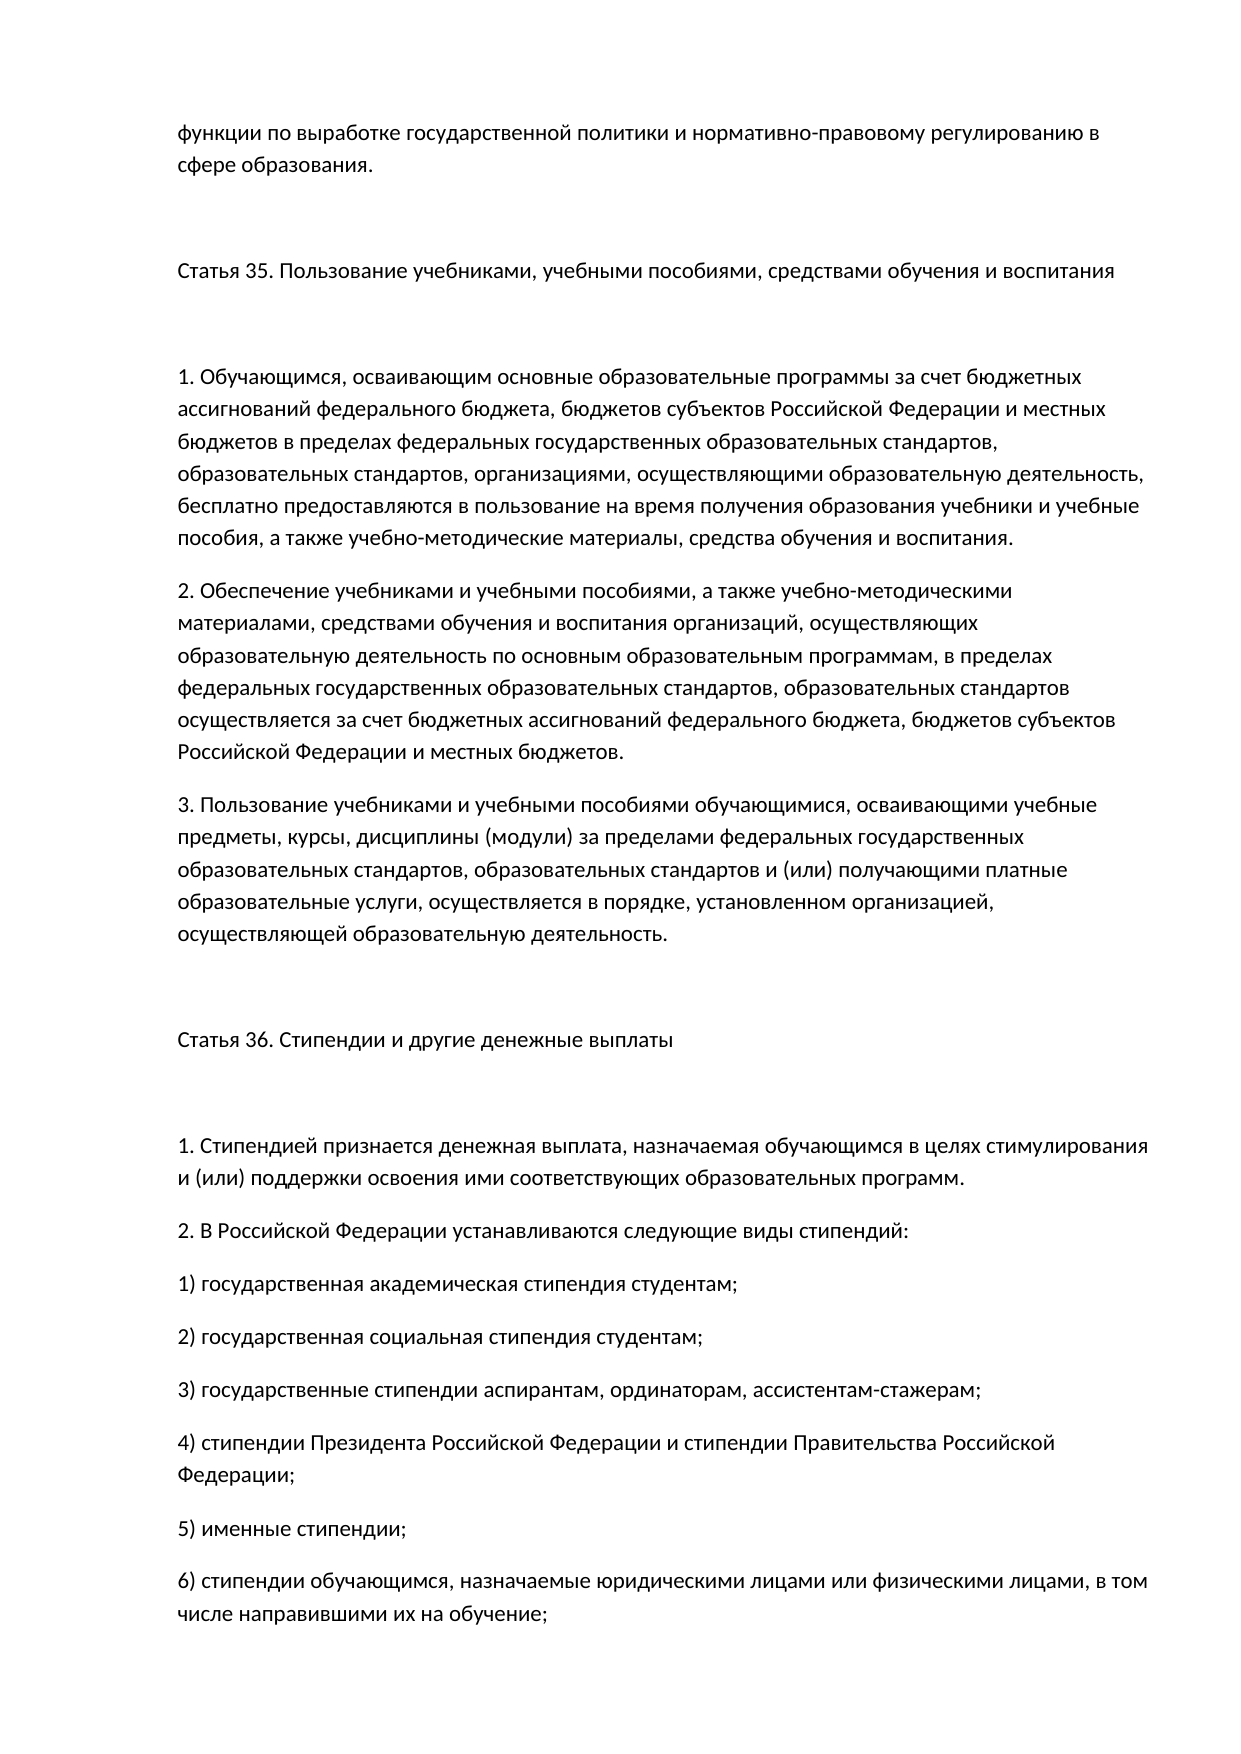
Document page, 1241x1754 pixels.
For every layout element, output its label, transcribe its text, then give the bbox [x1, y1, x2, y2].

text Статья 35. Пользование учебниками, учебными пособиями, средствами обучения и воспитания [177, 256, 1152, 284]
text 2) государственная социальная стипендия студентам; [177, 1322, 1152, 1350]
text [177, 118, 1152, 178]
text 3) государственные стипендии аспирантам, ординаторам, ассистентам-стажерам; [177, 1375, 1152, 1403]
text 1. Стипендией признается денежная выплата, назначаемая обучающимся в целях стимулирования и (или) поддержки освоения ими соответствующих образовательных программ. [177, 1131, 1152, 1191]
text Статья 36. Стипендии и другие денежные выплаты [177, 1025, 1152, 1053]
text 2. Обеспечение учебниками и учебными пособиями, а также учебно-методическими материалами, средствами обучения и воспитания организаций, осуществляющих образовательную деятельность по основным образовательным программам, в пределах федеральных государственных образовательных стандартов, образовательных стандартов осуществляется за счет бюджетных ассигнований федерального бюджета, бюджетов субъектов Российской Федерации и местных бюджетов. [177, 576, 1152, 765]
text 4) стипендии Президента Российской Федерации и стипендии Правительства Российской Федерации; [177, 1428, 1152, 1489]
text 1. Обучающимся, осваивающим основные образовательные программы за счет бюджетных ассигнований федерального бюджета, бюджетов субъектов Российской Федерации и местных бюджетов в пределах федеральных государственных образовательных стандартов, образовательных стандартов, организациями, осуществляющими образовательную деятельность, бесплатно предоставляются в пользование на время получения образования учебники и учебные пособия, а также учебно-методические материалы, средства обучения и воспитания. [177, 362, 1152, 551]
text 2. В Российской Федерации устанавливаются следующие виды стипендий: [177, 1216, 1152, 1244]
text 1) государственная академическая стипендия студентам; [177, 1269, 1152, 1297]
text 6) стипендии обучающимся, назначаемые юридическими лицами или физическими лицами, в том числе направившими их на обучение; [177, 1567, 1152, 1627]
text 5) именные стипендии; [177, 1514, 1152, 1542]
text 3. Пользование учебниками и учебными пособиями обучающимися, осваивающими учебные предметы, курсы, дисциплины (модули) за пределами федеральных государственных образовательных стандартов, образовательных стандартов и (или) получающими платные образовательные услуги, осуществляется в порядке, установленном организацией, осуществляющей образовательную деятельность. [177, 790, 1152, 947]
